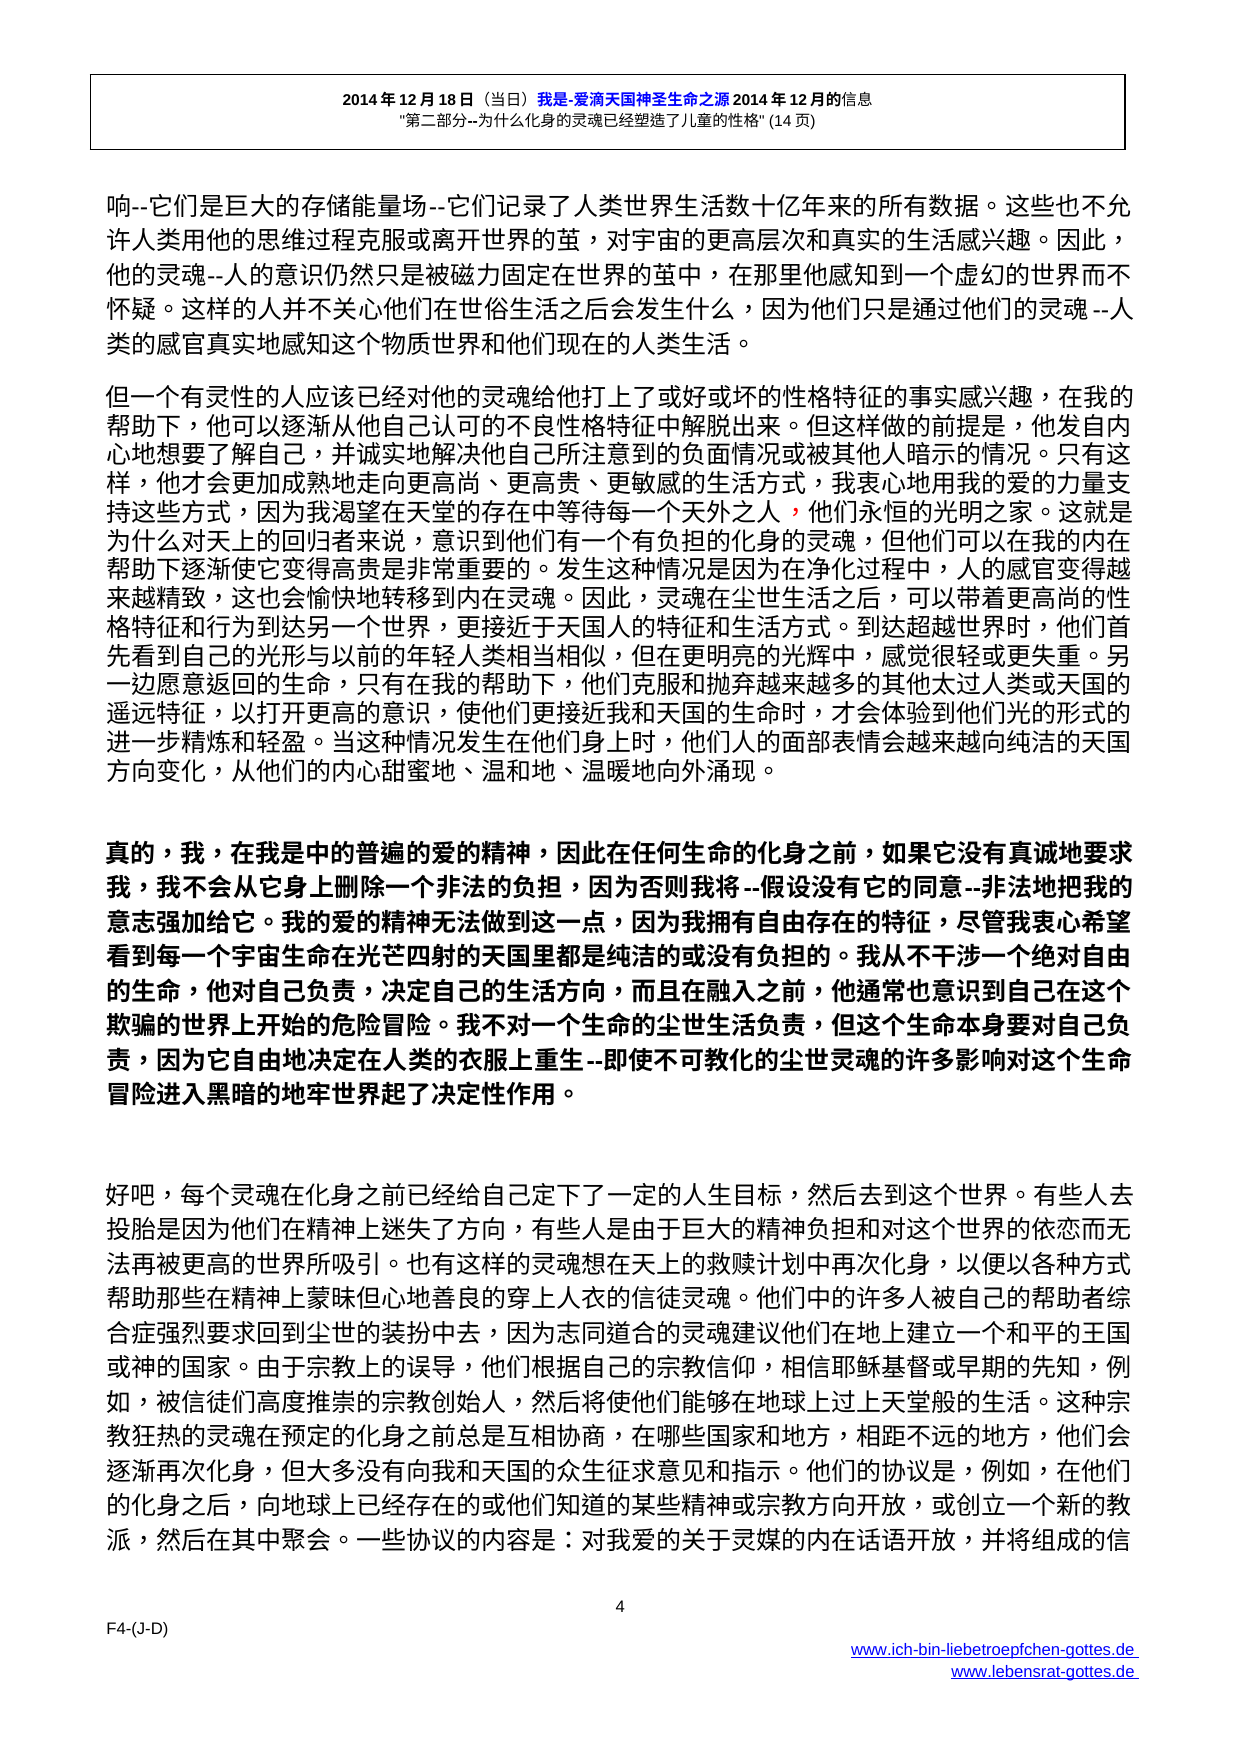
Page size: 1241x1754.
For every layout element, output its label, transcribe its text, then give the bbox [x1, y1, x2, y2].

text 但一个有灵性的人应该已经对他的灵魂给他打上了或好或坏的性格特征的事实感兴趣，在我的帮助下，他可以逐渐从他自己认可的不良性格特征中解脱出来。但这样做的前提是，他发自内心地想要了解自己，并诚实地解决他自己所注意到的负面情况或被其他人暗示的情况。只有这样，他才会更加成熟地走向更高尚、更高贵、更敏感的生活方式，我衷心地用我的爱的力量支持这些方式，因为我渴望在天堂的存在中等待每一个天外之人，他们永恒的光明之家。这就是为什么对天上的回归者来说，意识到他们有一个有负担的化身的灵魂，但他们可以在我的内在帮助下逐渐使它变得高贵是非常重要的。发生这种情况是因为在净化过程中，人的感官变得越来越精致，这也会愉快地转移到内在灵魂。因此，灵魂在尘世生活之后，可以带着更高尚的性格特征和行为到达另一个世界，更接近于天国人的特征和生活方式。到达超越世界时，他们首先看到自己的光形与以前的年轻人类相当相似，但在更明亮的光辉中，感觉很轻或更失重。另一边愿意返回的生命，只有在我的帮助下，他们克服和抛弃越来越多的其他太过人类或天国的遥远特征，以打开更高的意识，使他们更接近我和天国的生命时，才会体验到他们光的形式的进一步精炼和轻盈。当这种情况发生在他们身上时，他们人的面部表情会越来越向纯洁的天国方向变化，从他们的内心甜蜜地、温和地、温暖地向外涌现。 [105, 383, 1134, 785]
text 真的，我，在我是中的普遍的爱的精神，因此在任何生命的化身之前，如果它没有真诚地要求我，我不会从它身上删除一个非法的负担，因为否则我将--假设没有它的同意--非法地把我的意志强加给它。我的爱的精神无法做到这一点，因为我拥有自由存在的特征，尽管我衷心希望看到每一个宇宙生命在光芒四射的天国里都是纯洁的或没有负担的。我从不干涉一个绝对自由的生命，他对自己负责，决定自己的生活方向，而且在融入之前，他通常也意识到自己在这个欺骗的世界上开始的危险冒险。我不对一个生命的尘世生活负责，但这个生命本身要对自己负责，因为它自由地决定在人类的衣服上重生--即使不可教化的尘世灵魂的许多影响对这个生命冒险进入黑暗的地牢世界起了决定性作用。 [105, 839, 1134, 1109]
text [105, 1181, 1134, 1554]
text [105, 192, 1134, 359]
